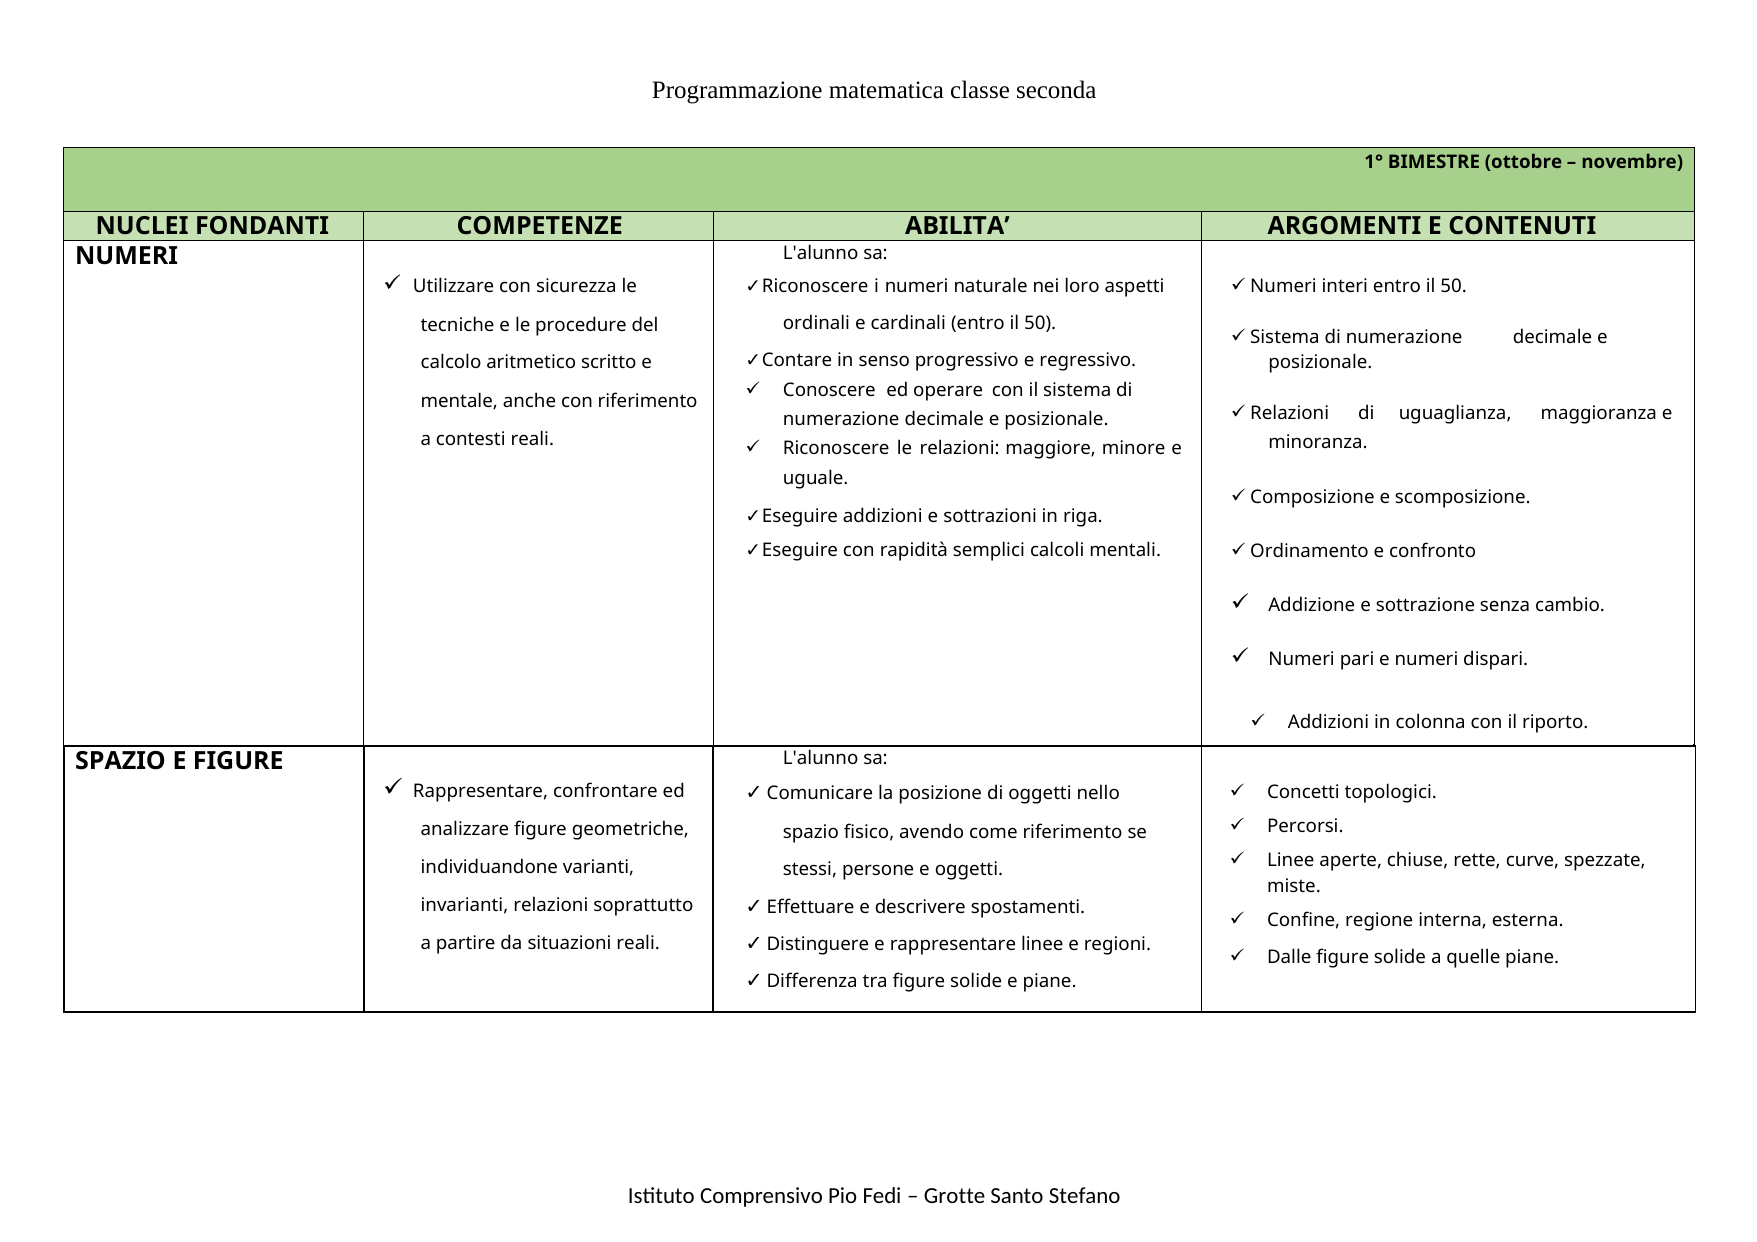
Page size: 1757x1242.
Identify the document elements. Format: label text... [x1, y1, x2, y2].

table_cell NUCLEI FONDANTI [64, 212, 363, 240]
table_cell SPAZIO E FIGURE [65, 747, 363, 1011]
table_header 1° BIMESTRE (ottobre – novembre) [64, 148, 1694, 211]
table_cell Numeri interi entro il 50. Sistema di numerazione decimale e posizionale. Relazioni di uguaglianza, maggioranza e minoranza. Composizione e scomposizione. Ordinamento e confronto Addizione e sottrazione senza cambio. Numeri pari e numeri dispari. Addizioni in colonna con il riporto. Sottrazioni in colonna con il cambio. [1202, 241, 1694, 745]
table_cell ARGOMENTI E CONTENUTI [1202, 212, 1694, 240]
table_cell Utilizzare con sicurezza le tecniche e le procedure del calcolo aritmetico scritto e mentale, anche con riferimento a contesti reali. [364, 241, 713, 745]
table_cell L'alunno sa: Comunicare la posizione di oggetti nello spazio fisico, avendo come riferimento se stessi, persone e oggetti. Effettuare e descrivere spostamenti. Distinguere e rappresentare linee e regioni. Differenza tra figure solide e piane. [714, 747, 1201, 1011]
table_cell L'alunno sa: Riconoscere i numeri naturale nei loro aspetti ordinali e cardinali (entro il 50). Contare in senso progressivo e regressivo. Conoscere ed operare con il sistema di numerazione decimale e posizionale. Riconoscere le relazioni: maggiore, minore e uguale. Eseguire addizioni e sottrazioni in riga. Eseguire con rapidità semplici calcoli mentali. [714, 241, 1201, 745]
table_cell Rappresentare, confrontare ed analizzare figure geometriche, individuandone varianti, invarianti, relazioni soprattutto a partire da situazioni reali. [365, 747, 712, 1011]
table_cell NUMERI [64, 241, 363, 745]
table_cell ABILITA’ [714, 212, 1201, 240]
table_cell Concetti topologici. Percorsi. Linee aperte, chiuse, rette, curve, spezzate, miste. Confine, regione interna, esterna. Dalle figure solide a quelle piane. [1202, 747, 1695, 1011]
table_cell COMPETENZE [364, 212, 713, 240]
